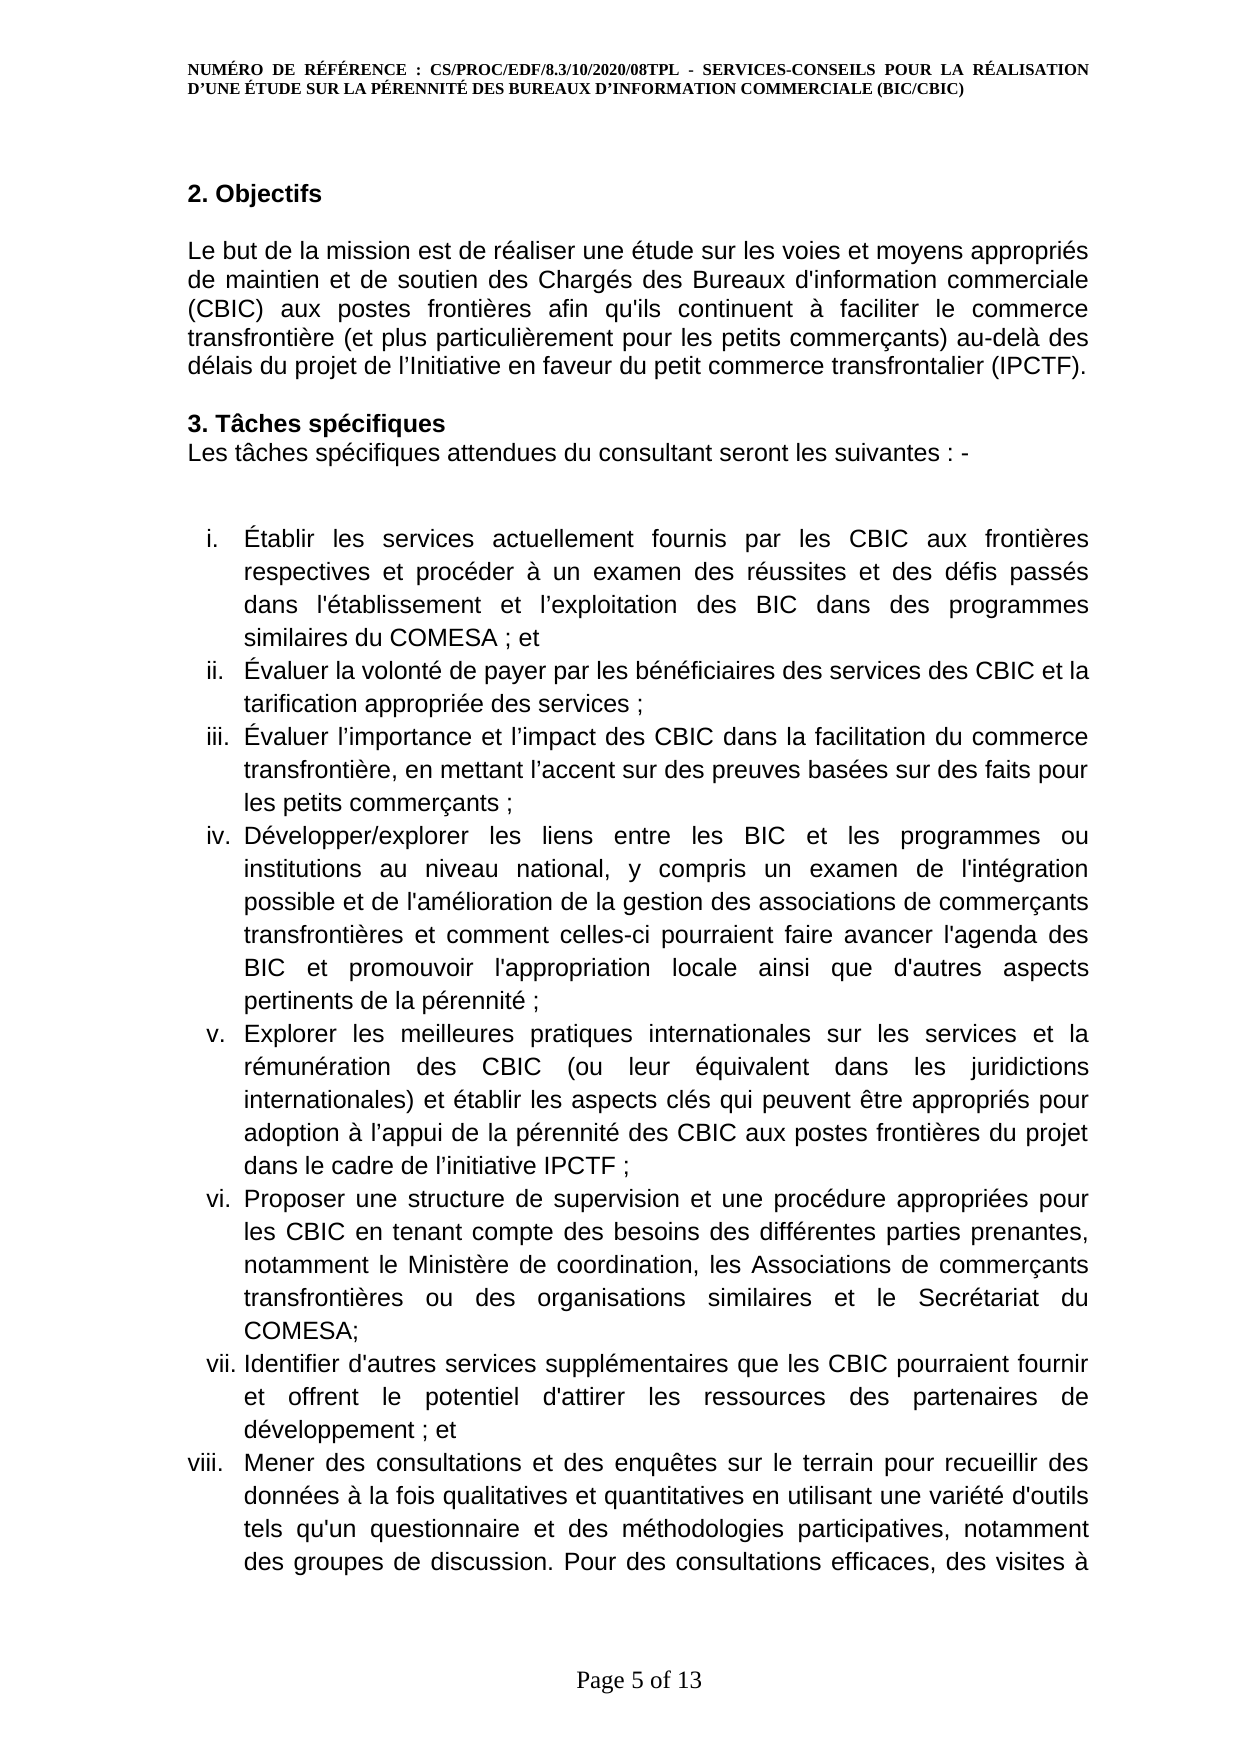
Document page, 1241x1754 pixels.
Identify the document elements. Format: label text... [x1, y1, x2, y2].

text 2. Objectifs [187, 179, 1090, 207]
list Identifier d'autres services supplémentaires que les CBIC pourraient fournir et offrent le potentiel d'attirer les ressources des partenaires de développement ; et [206, 1349, 1090, 1444]
list Établir les services actuellement fournis par les CBIC aux frontières respectives et procéder à un examen des réussites et des défis passés dans l'établissement et l’exploitation des BIC dans des programmes similaires du COMESA ; et [206, 524, 1090, 652]
text 3. Tâches spécifiques [187, 409, 1090, 437]
text Le but de la mission est de réaliser une étude sur les voies et moyens appropriés de maintien et de soutien des Chargés des Bureaux d'information commerciale (CBIC) aux postes frontières afin qu'ils continuent à faciliter le commerce transfrontière (et plus particulièrement pour les petits commerçants) au-delà des délais du projet de l’Initiative en faveur du petit commerce transfrontalier (IPCTF). [187, 236, 1090, 380]
list Explorer les meilleures pratiques internationales sur les services et la rémunération des CBIC (ou leur équivalent dans les juridictions internationales) et établir les aspects clés qui peuvent être appropriés pour adoption à l’appui de la pérennité des CBIC aux postes frontières du projet dans le cadre de l’initiative IPCTF ; [206, 1019, 1090, 1180]
text Les tâches spécifiques attendues du consultant seront les suivantes : - [187, 437, 1090, 466]
list Proposer une structure de supervision et une procédure appropriées pour les CBIC en tenant compte des besoins des différentes parties prenantes, notamment le Ministère de coordination, les Associations de commerçants transfrontières ou des organisations similaires et le Secrétariat du COMESA; [206, 1184, 1090, 1345]
list Évaluer la volonté de payer par les bénéficiaires des services des CBIC et la tarification appropriée des services ; [206, 656, 1090, 718]
list Évaluer l’importance et l’impact des CBIC dans la facilitation du commerce transfrontière, en mettant l’accent sur des preuves basées sur des faits pour les petits commerçants ; [206, 722, 1090, 817]
list Développer/explorer les liens entre les BIC et les programmes ou institutions au niveau national, y compris un examen de l'intégration possible et de l'amélioration de la gestion des associations de commerçants transfrontières et comment celles-ci pourraient faire avancer l'agenda des BIC et promouvoir l'appropriation locale ainsi que d'autres aspects pertinents de la pérennité ; [206, 821, 1090, 1015]
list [187, 1448, 1090, 1576]
